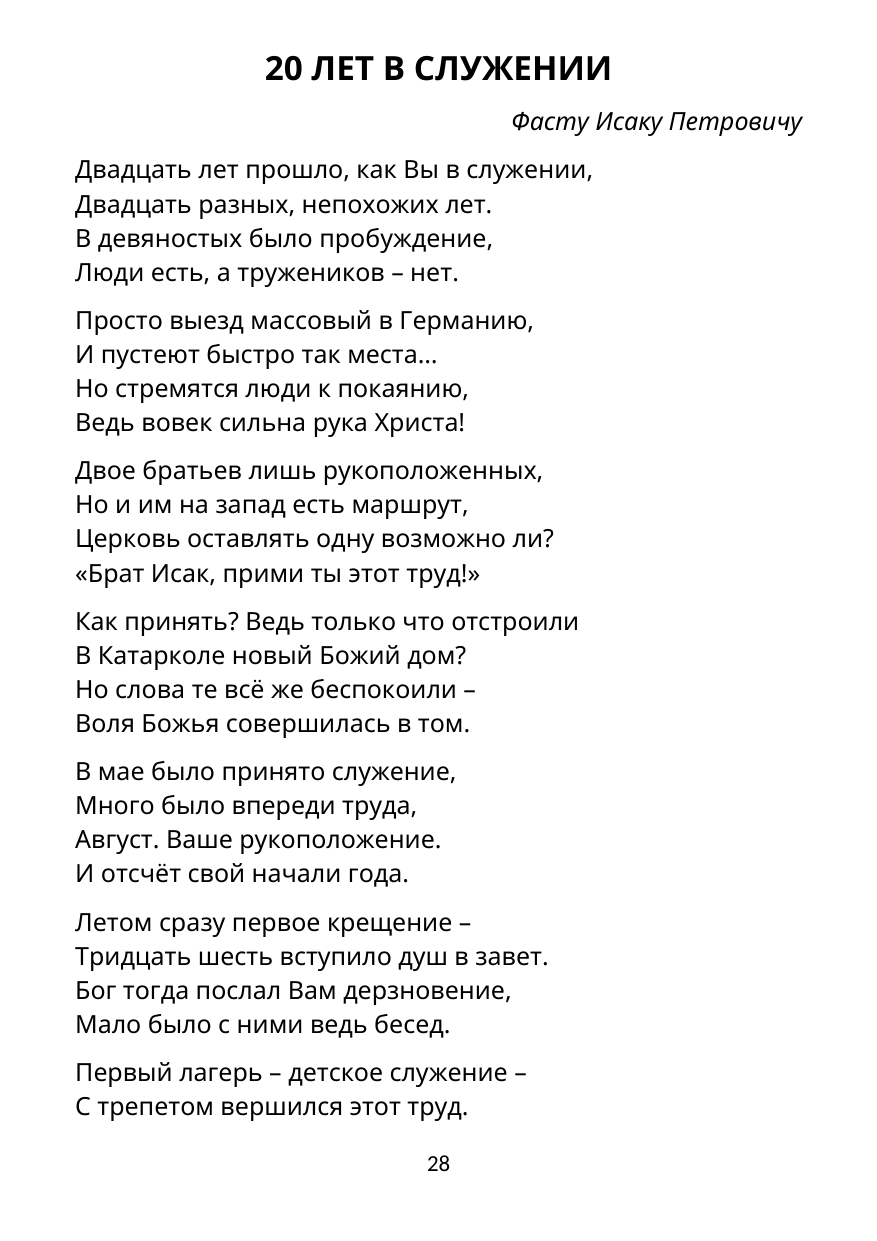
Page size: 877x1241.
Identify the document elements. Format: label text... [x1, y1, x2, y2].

text Просто выезд массовый в Германию, [75, 303, 802, 337]
text В девяностых было пробуждение, [75, 220, 802, 254]
text Ведь вовек сильна рука Христа! [75, 405, 802, 439]
text Мало было с ними ведь бесед. [75, 1006, 802, 1041]
text Август. Ваше рукоположение. [75, 822, 802, 856]
text Много было впереди труда, [75, 788, 802, 822]
text Фасту Исаку Петровичу [75, 104, 802, 138]
text Воля Божья совершилась в том. [75, 706, 802, 740]
text Двадцать лет прошло, как Вы в служении, [75, 152, 802, 186]
text В Катарколе новый Божий дом? [75, 637, 802, 672]
text С трепетом вершился этот труд. [75, 1089, 802, 1123]
text Церковь оставлять одну возможно ли? [75, 521, 802, 555]
text Как принять? Ведь только что отстроили [75, 603, 802, 637]
text Но и им на запад есть маршрут, [75, 487, 802, 521]
text Двадцать разных, непохожих лет. [75, 186, 802, 220]
text Но стремятся люди к покаянию, [75, 371, 802, 405]
text Люди есть, а тружеников – нет. [75, 254, 802, 288]
text И отсчёт свой начали года. [75, 856, 802, 890]
text 20 ЛЕТ В СЛУЖЕНИИ [75, 44, 802, 90]
text Тридцать шесть вступило душ в завет. [75, 938, 802, 972]
text Двое братьев лишь рукоположенных, [75, 453, 802, 487]
text Бог тогда послал Вам дерзновение, [75, 972, 802, 1006]
text И пустеют быстро так места… [75, 337, 802, 371]
text Летом сразу первое крещение – [75, 904, 802, 938]
text «Брат Исак, прими ты этот труд!» [75, 555, 802, 589]
text В мае было принято служение, [75, 754, 802, 788]
text Первый лагерь – детское служение – [75, 1055, 802, 1089]
text Но слова те всё же беспокоили – [75, 672, 802, 706]
